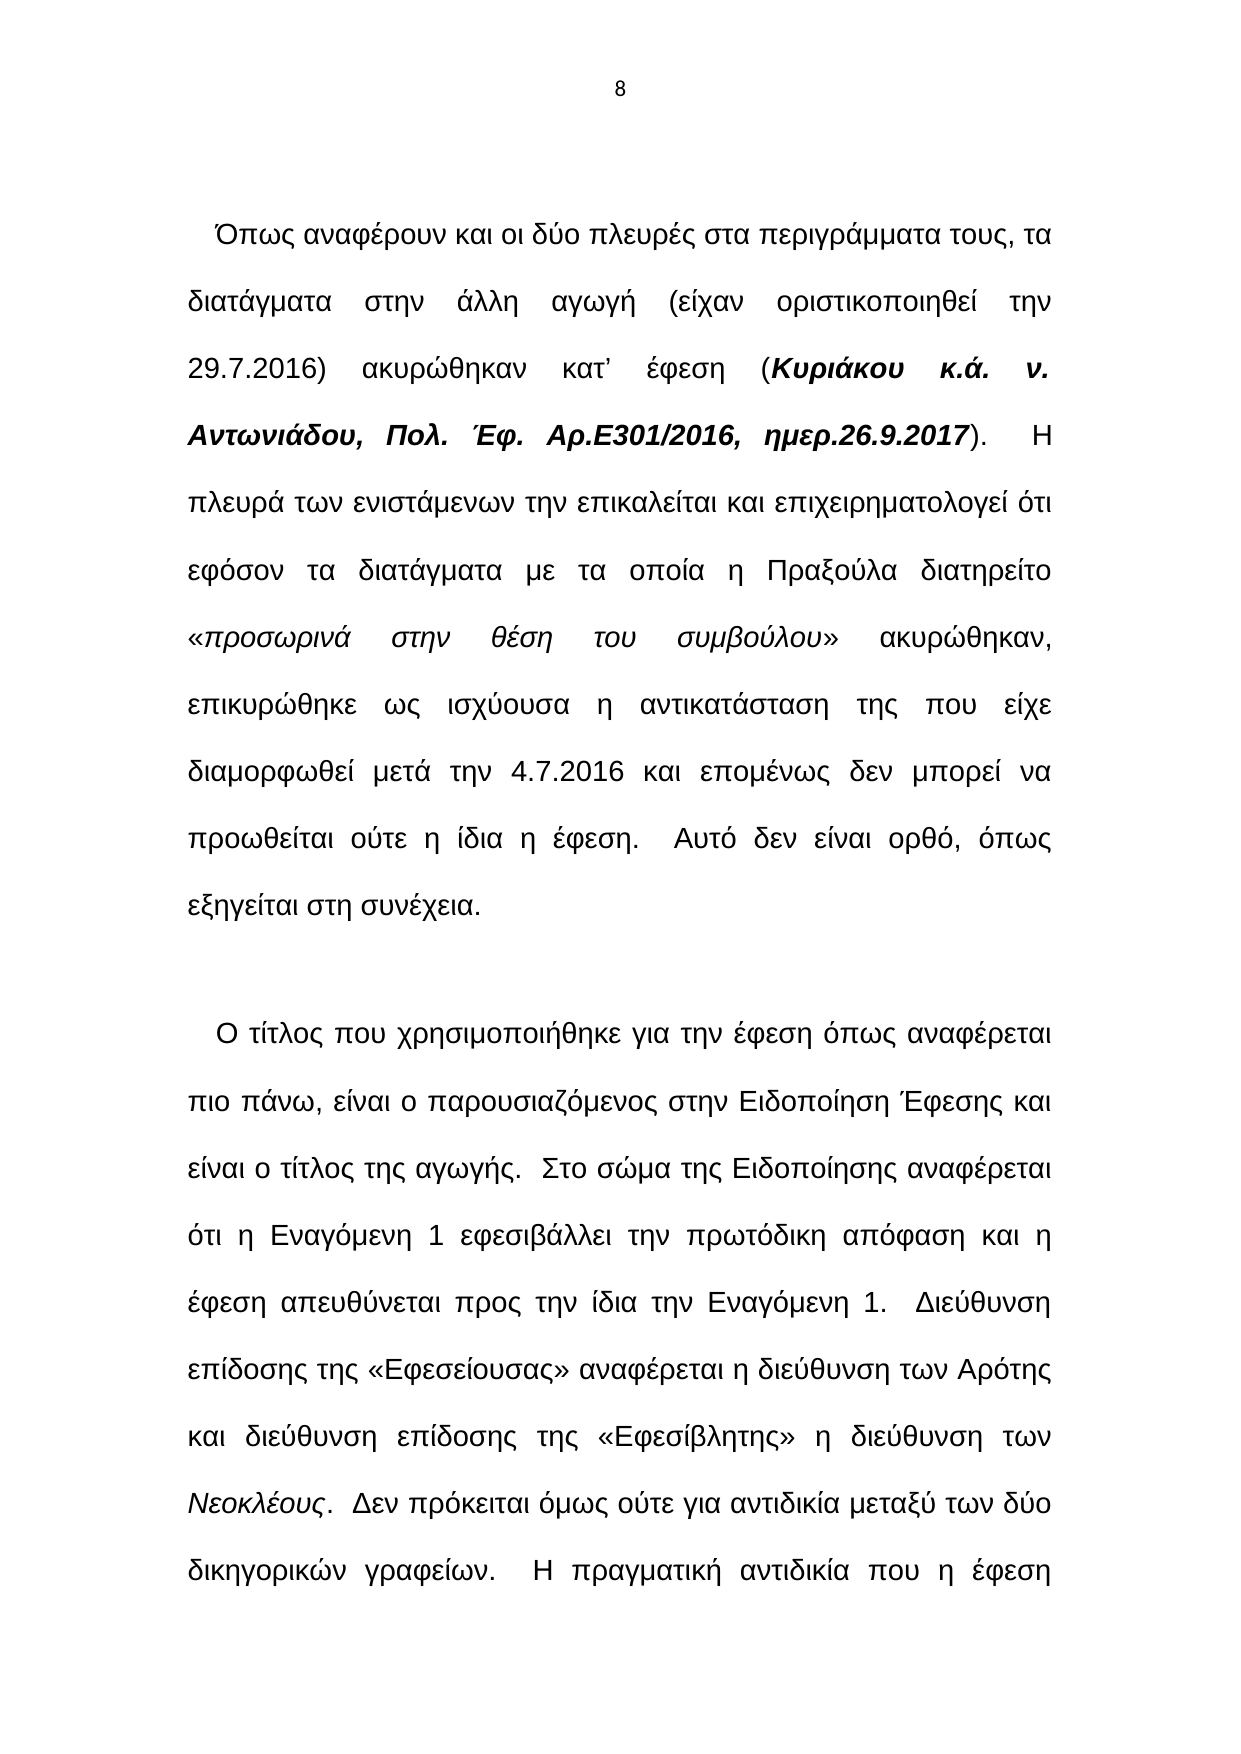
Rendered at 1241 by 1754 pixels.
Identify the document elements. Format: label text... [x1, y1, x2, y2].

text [187, 1017, 1053, 1587]
text Όπως αναφέρουν και οι δύο πλευρές στα περιγράμματα τους, τα διατάγματα στην άλλη αγωγή (είχαν οριστικοποιηθεί την 29.7.2016) ακυρώθηκαν κατ’ έφεση (Κυριάκου κ.ά. ν. Αντωνιάδου, Πολ. Έφ. Αρ.Ε301/2016, ημερ.26.9.2017). Η πλευρά των ενιστάμενων την επικαλείται και επιχειρηματολογεί ότι εφόσον τα διατάγματα με τα οποία η Πραξούλα διατηρείτο «προσωρινά στην θέση του συμβούλου» ακυρώθηκαν, επικυρώθηκε ως ισχύουσα η αντικατάσταση της που είχε διαμορφωθεί μετά την 4.7.2016 και επομένως δεν μπορεί να προωθείται ούτε η ίδια η έφεση. Αυτό δεν είναι ορθό, όπως εξηγείται στη συνέχεια. [187, 217, 1053, 921]
